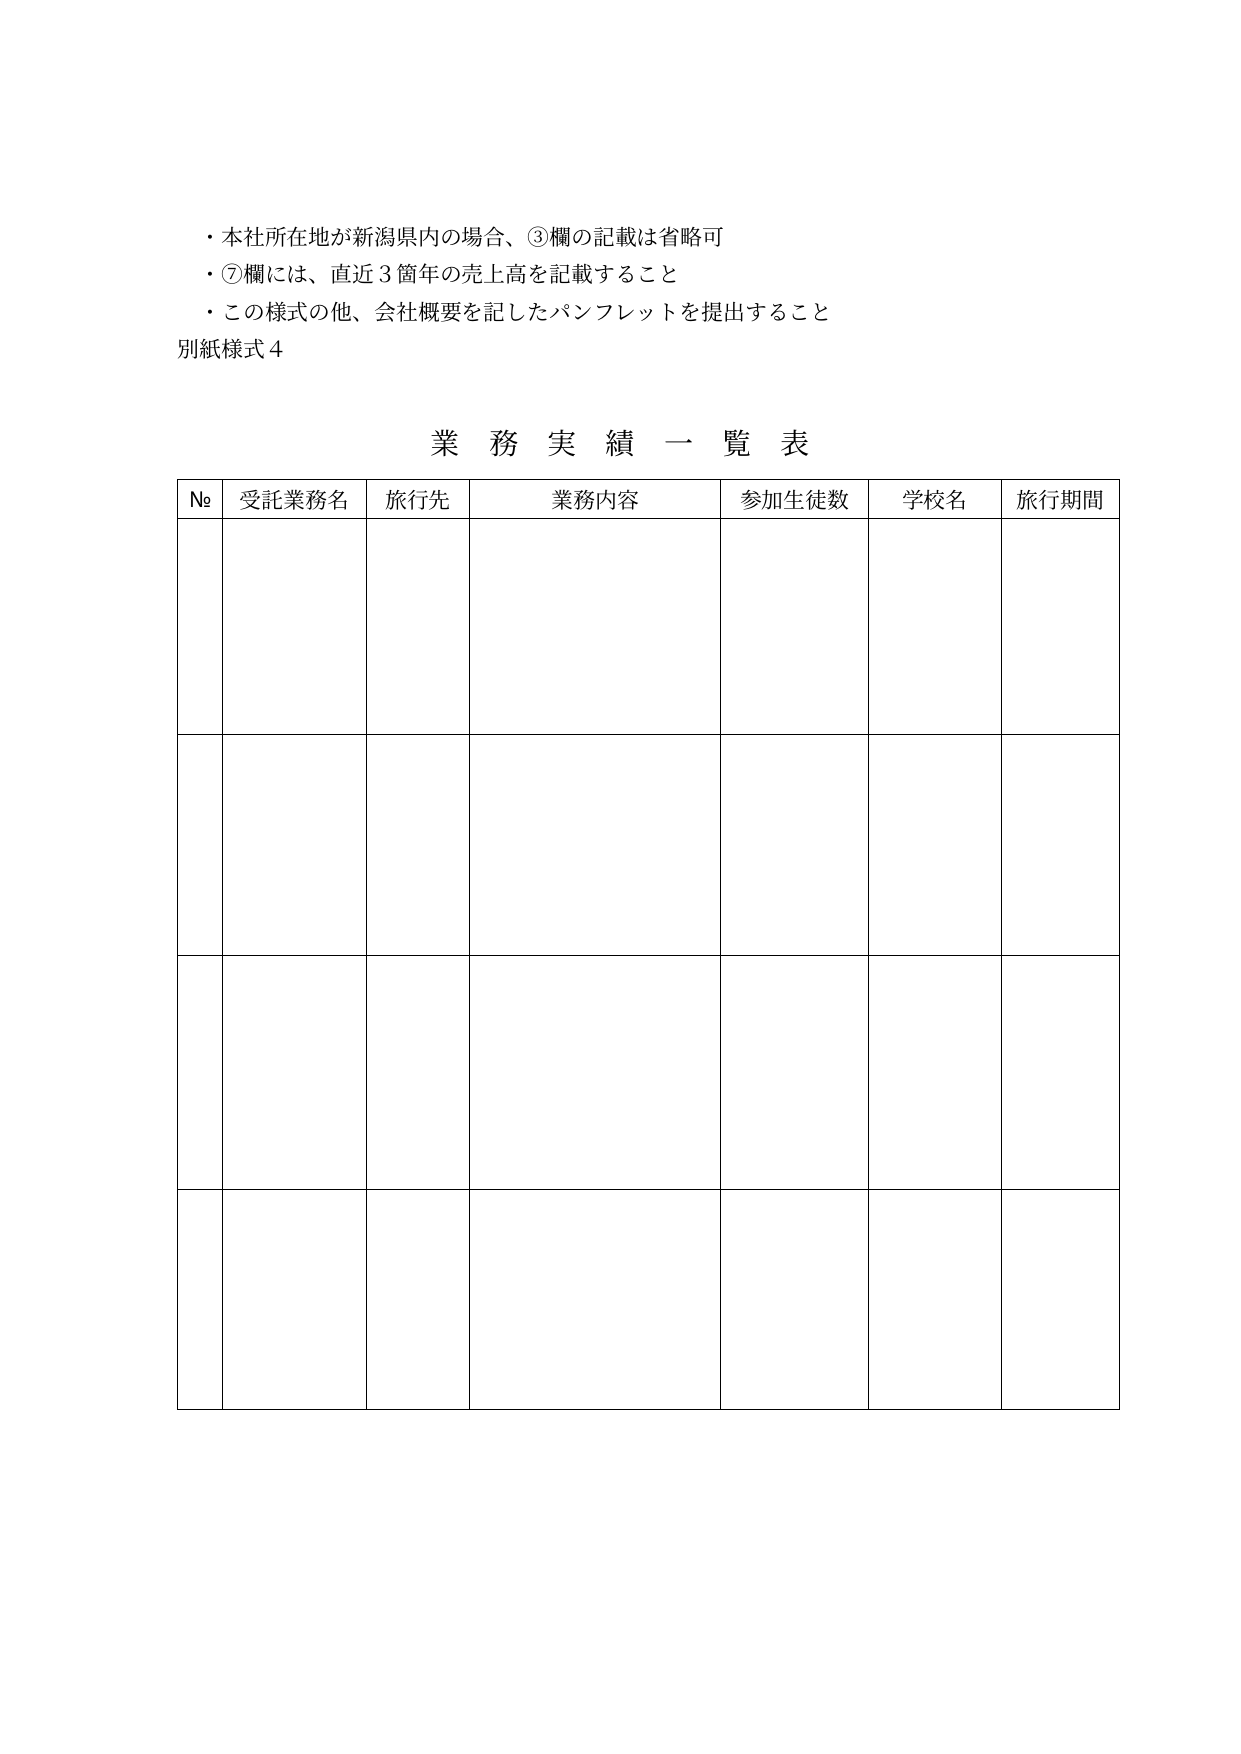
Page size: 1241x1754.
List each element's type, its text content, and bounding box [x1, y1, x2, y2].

table_cell [470, 735, 720, 955]
table_cell [178, 956, 222, 1189]
table_cell [470, 1190, 720, 1409]
table_header 参加生徒数 [721, 480, 868, 518]
table_cell [1002, 735, 1119, 955]
table_cell [178, 1190, 222, 1409]
table_cell [721, 1190, 868, 1409]
text ・⑦欄には、直近３箇年の売上高を記載すること [177, 254, 1063, 292]
table_cell [367, 519, 469, 734]
text 別紙様式４ [177, 329, 1063, 367]
table_cell [721, 956, 868, 1189]
table_cell [367, 956, 469, 1189]
table_header № [178, 480, 222, 518]
table_cell [470, 519, 720, 734]
text ・本社所在地が新潟県内の場合、③欄の記載は省略可 [177, 217, 1063, 254]
table_cell [178, 519, 222, 734]
table_header 旅行期間 [1002, 480, 1119, 518]
table_cell [869, 956, 1001, 1189]
table_header 受託業務名 [223, 480, 366, 518]
table_cell [223, 735, 366, 955]
table_header 学校名 [869, 480, 1001, 518]
text 業 務 実 績 一 覧 表 [177, 404, 1063, 479]
table_cell [223, 1190, 366, 1409]
table_cell [869, 735, 1001, 955]
table_cell [470, 956, 720, 1189]
table_cell [367, 735, 469, 955]
table_cell [869, 1190, 1001, 1409]
table_cell [178, 735, 222, 955]
table_cell [223, 956, 366, 1189]
table_cell [1002, 956, 1119, 1189]
table_cell [1002, 519, 1119, 734]
table_cell [721, 519, 868, 734]
table_cell [223, 519, 366, 734]
table_cell [1002, 1190, 1119, 1409]
table_cell [869, 519, 1001, 734]
table_cell [721, 735, 868, 955]
table_header 旅行先 [367, 480, 469, 518]
text ・この様式の他、会社概要を記したパンフレットを提出すること [177, 292, 1063, 329]
table_header 業務内容 [470, 480, 720, 518]
table_cell [367, 1190, 469, 1409]
